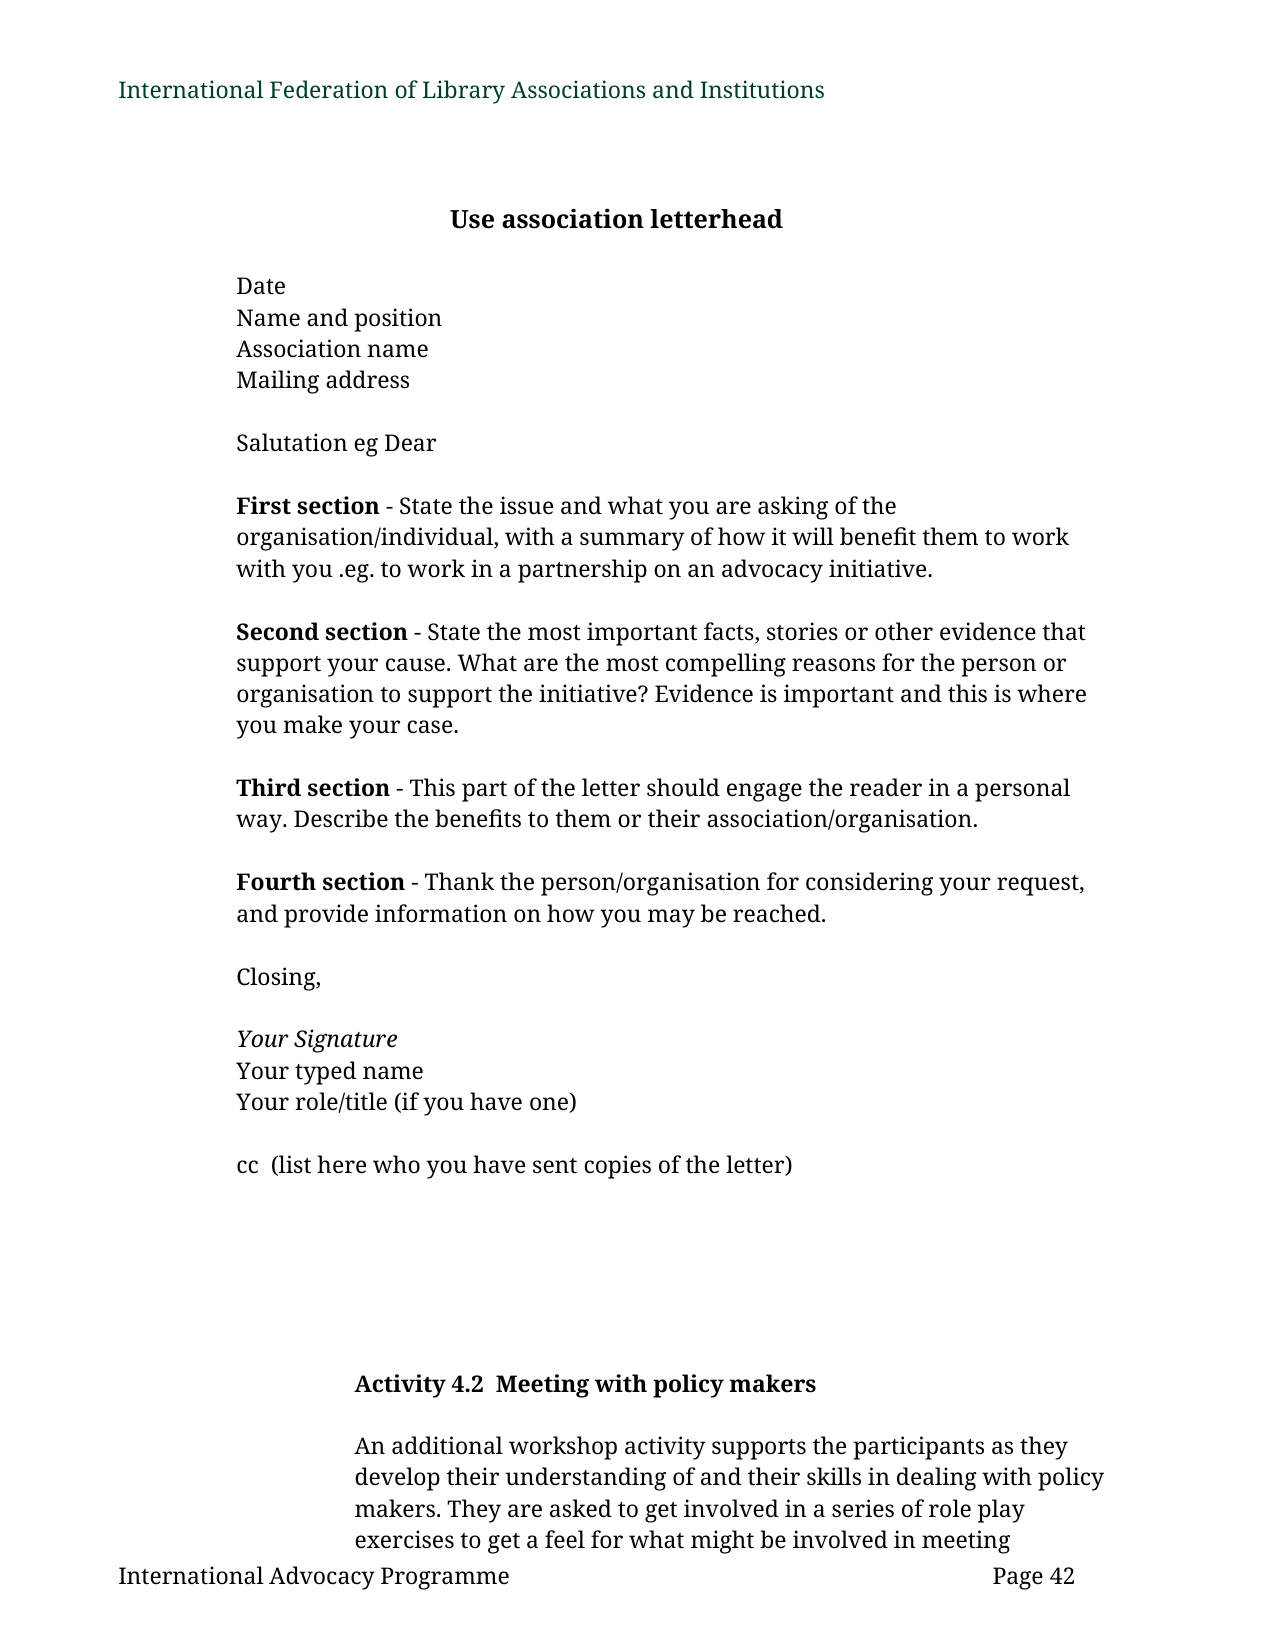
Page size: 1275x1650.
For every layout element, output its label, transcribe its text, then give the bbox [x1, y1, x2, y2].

text cc (list here who you have sent copies of the letter) [236, 1149, 1114, 1180]
text Fourth section - Thank the person/organisation for considering your request, and provide information on how you may be reached. [236, 866, 1114, 929]
text Activity 4.2 Meeting with policy makers [354, 1367, 1114, 1399]
text Date [236, 270, 1114, 301]
text Third section - This part of the letter should engage the reader in a personal way. Describe the benefits to them or their association/organisation. [236, 772, 1114, 834]
text Your typed name Your role/title (if you have one) [236, 1055, 1114, 1117]
text Salutation eg Dear [236, 427, 1114, 458]
text Name and position Association name Mailing address [236, 302, 1114, 395]
text Second section - State the most important facts, stories or other evidence that support your cause. What are the most compelling reasons for the person or organisation to support the initiative? Evidence is important and this is where you make your case. [236, 615, 1114, 740]
text First section - State the issue and what you are asking of the organisation/individual, with a summary of how it will benefit them to work with you .eg. to work in a partnership on an advocacy initiative. [236, 490, 1114, 584]
text Use association letterhead [118, 202, 1121, 270]
text Closing, [236, 960, 1114, 992]
text Your Signature [236, 1023, 1114, 1054]
